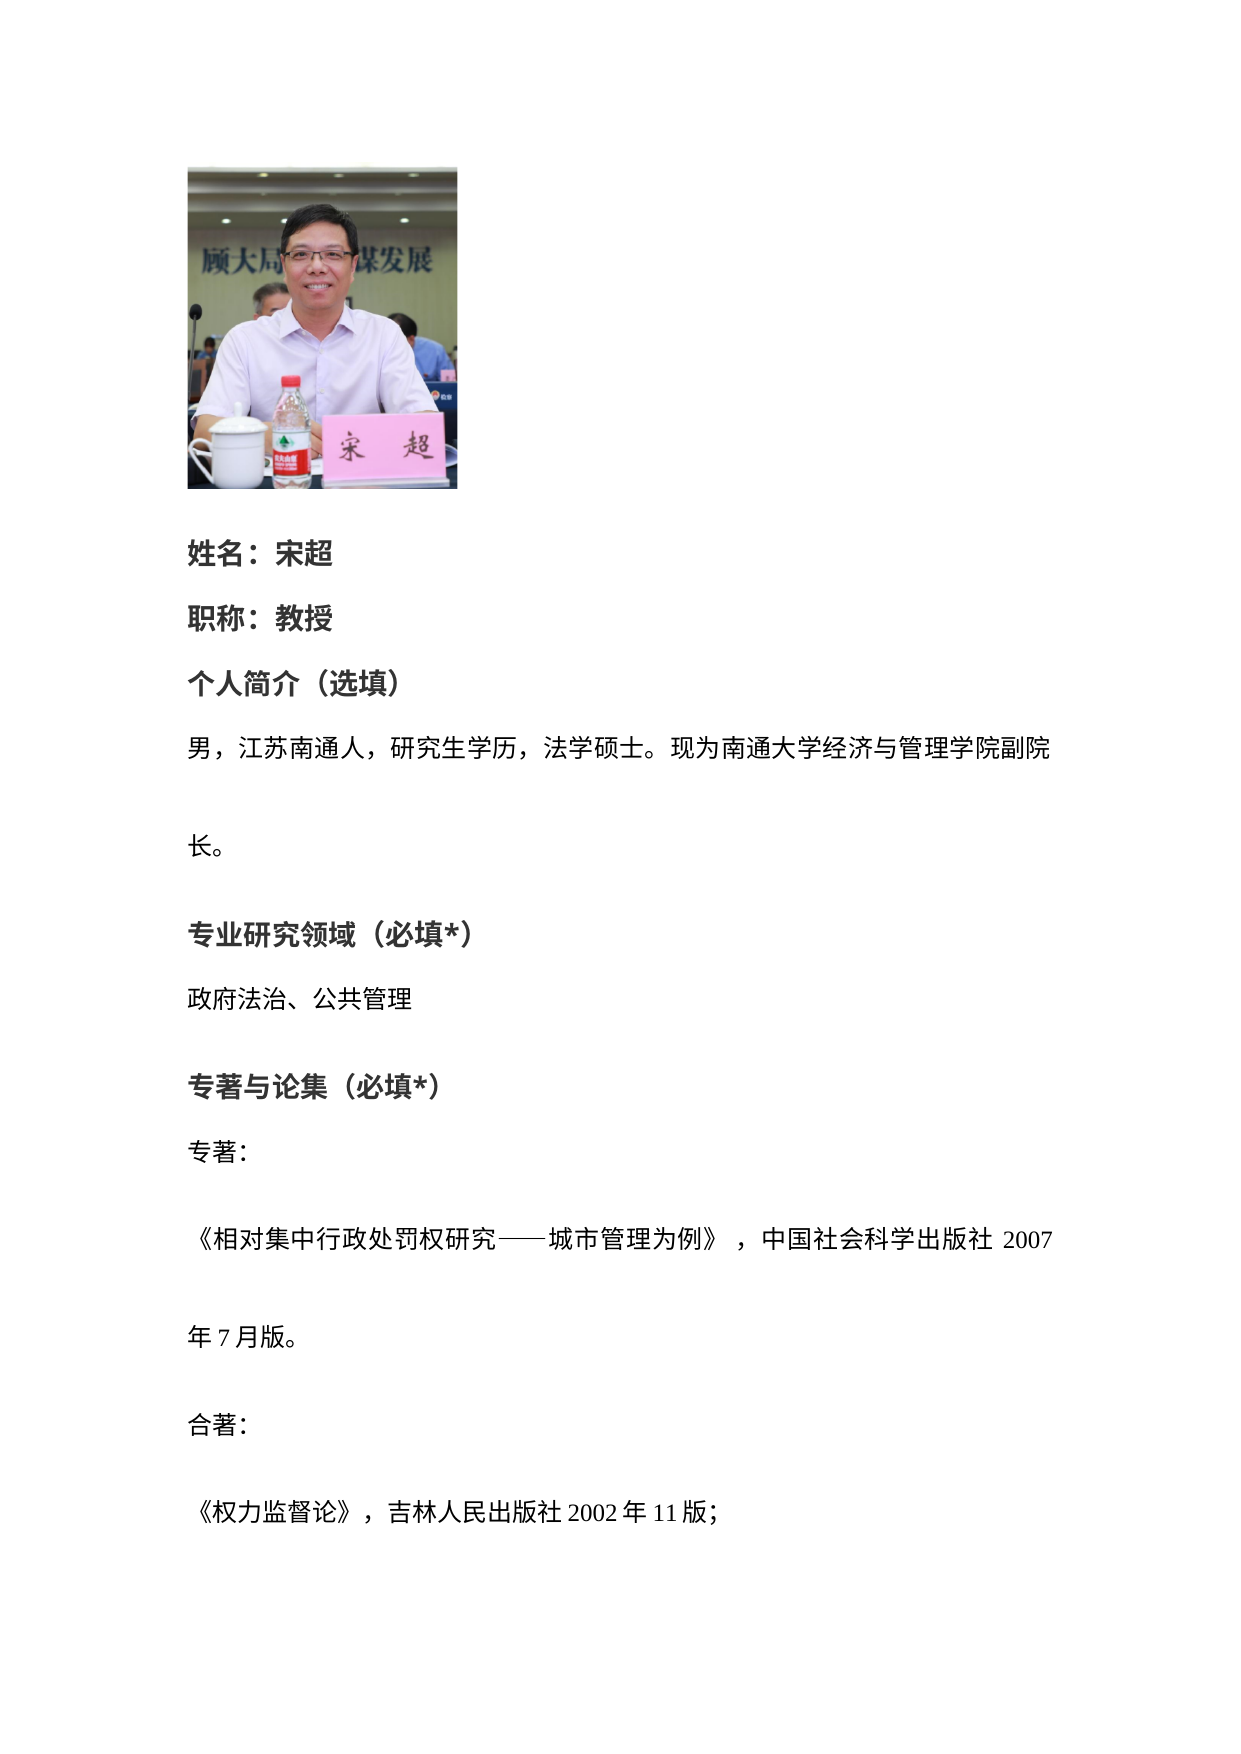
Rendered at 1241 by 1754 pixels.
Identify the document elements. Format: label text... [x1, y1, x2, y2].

text 个人简介（选填） [187, 649, 1053, 714]
text 男，江苏南通人，研究生学历，法学硕士。现为南通大学经济与管理学院副院长。 [187, 714, 1053, 877]
picture [187, 162, 458, 489]
text 《权力监督论》，吉林人民出版社2002年11版； [187, 1478, 1053, 1543]
text 合著： [187, 1391, 1053, 1456]
text 专业研究领域（必填*） [187, 900, 1053, 965]
text 职称：教授 [187, 584, 1053, 649]
text 《相对集中行政处罚权研究——城市管理为例》 ，中国社会科学出版社2007年7月版。 [187, 1205, 1053, 1368]
text 专著： [187, 1118, 1053, 1183]
text 专著与论集（必填*） [187, 1053, 1053, 1118]
text 姓名：宋超 [187, 519, 1053, 584]
text 政府法治、公共管理 [187, 965, 1053, 1030]
